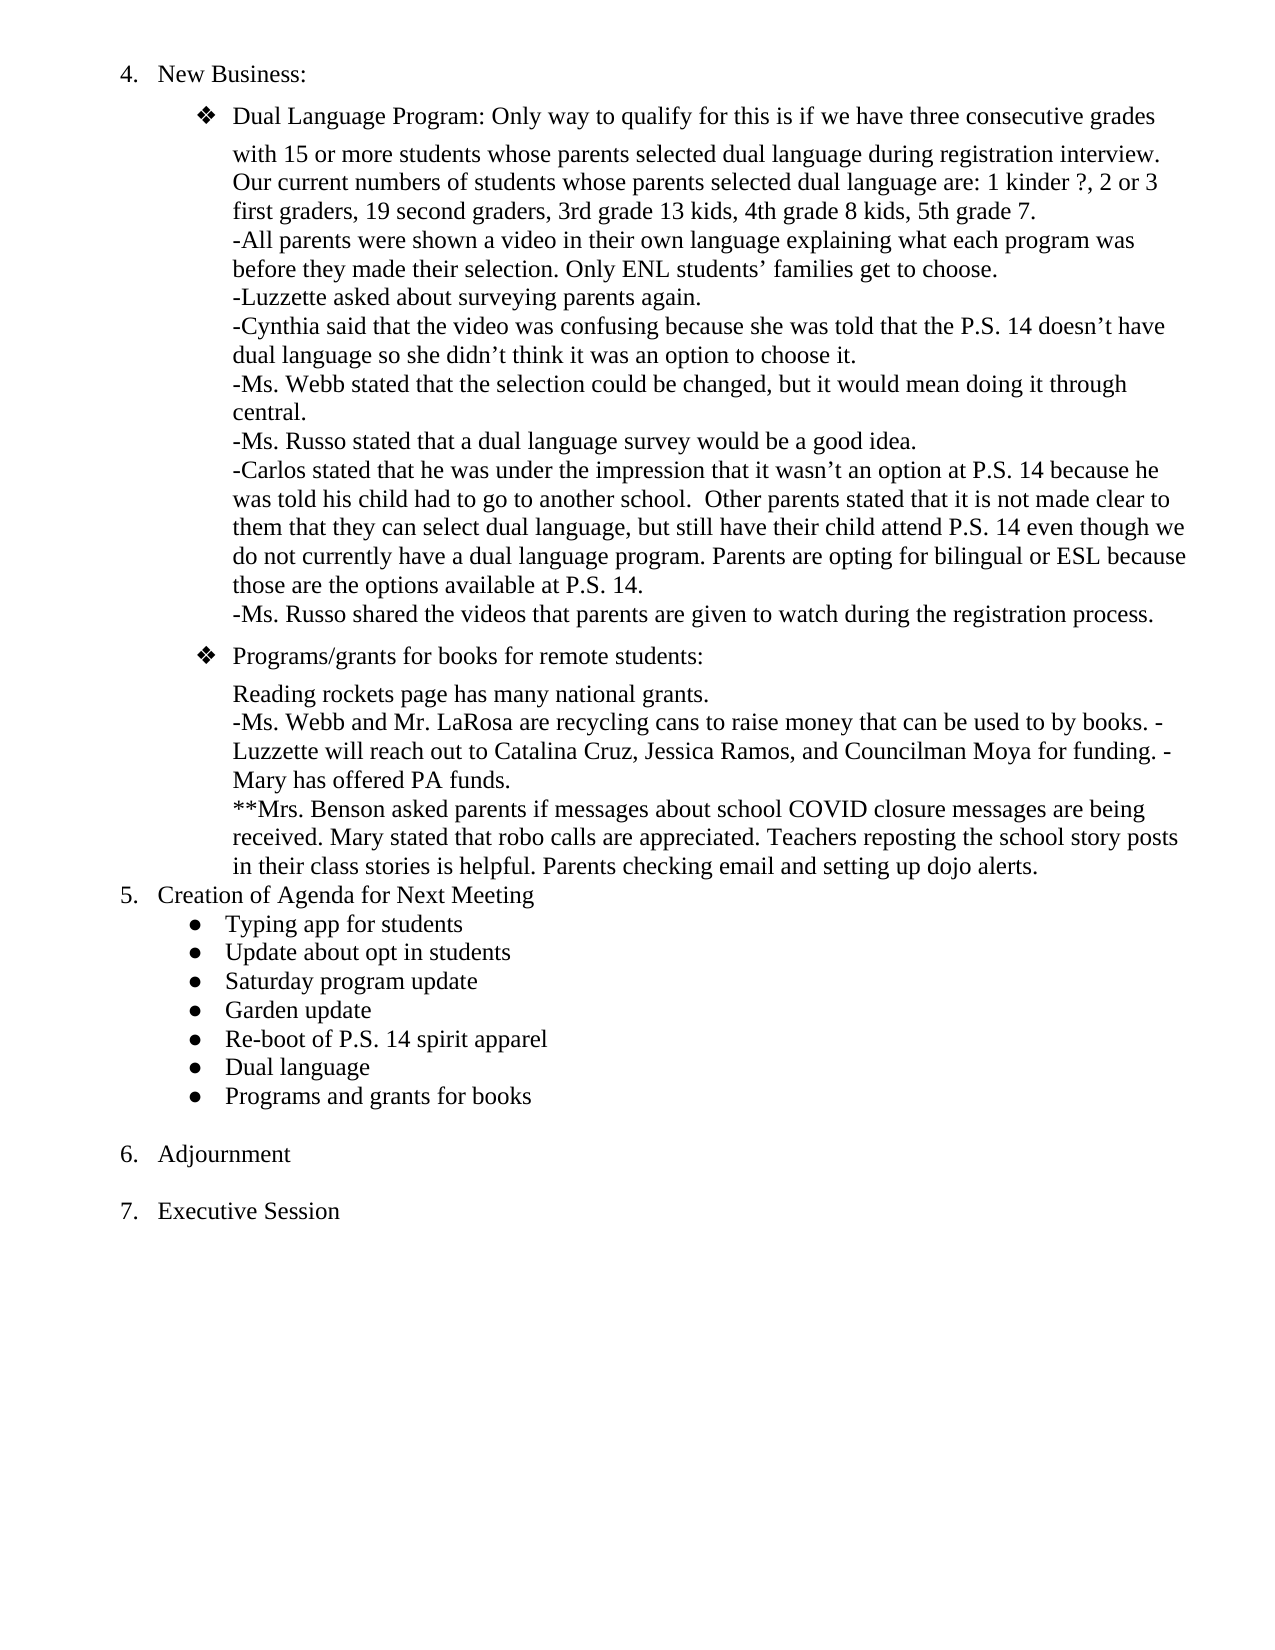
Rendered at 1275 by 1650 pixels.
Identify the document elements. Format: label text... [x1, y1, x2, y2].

list Programs/grants for books for remote students: [195, 627, 1200, 679]
list Dual language [187, 1052, 1200, 1081]
text -All parents were shown a video in their own language explaining what each program was before they made their selection. Only ENL students’ families get to choose. [232, 225, 1200, 282]
list Garden update [187, 995, 1200, 1024]
text -Ms. Webb and Mr. LaRosa are recycling cans to raise money that can be used to by books. -Luzzette will reach out to Catalina Cruz, Jessica Ramos, and Councilman Moya for funding. -Mary has offered PA funds. [232, 707, 1200, 794]
text -Ms. Russo shared the videos that parents are given to watch during the registration process. [232, 599, 1200, 627]
list New Business: [120, 59, 1200, 87]
list Programs and grants for books [187, 1081, 1200, 1110]
list Dual Language Program: Only way to qualify for this is if we have three consecutive grades with 15 or more students whose parents selected dual language during registration interview. Our current numbers of students whose parents selected dual language are: 1 kinder ?, 2 or 3 first graders, 19 second graders, 3rd grade 13 kids, 4th grade 8 kids, 5th grade 7. [195, 87, 1200, 225]
text -Ms. Webb stated that the selection could be changed, but it would mean doing it through central. [232, 369, 1200, 426]
list Creation of Agenda for Next Meeting [120, 880, 1200, 909]
list Saturday program update [187, 966, 1200, 995]
text **Mrs. Benson asked parents if messages about school COVID closure messages are being received. Mary stated that robo calls are appreciated. Teachers reposting the school story posts in their class stories is helpful. Parents checking email and setting up dojo alerts. [232, 794, 1200, 880]
text -Ms. Russo stated that a dual language survey would be a good idea. [232, 426, 1200, 455]
list Typing app for students [187, 909, 1200, 937]
list Update about opt in students [187, 937, 1200, 966]
text Reading rockets page has many national grants. [232, 679, 1200, 707]
text -Luzzette asked about surveying parents again. [232, 282, 1200, 311]
text -Cynthia said that the video was confusing because she was told that the P.S. 14 doesn’t have dual language so she didn’t think it was an option to choose it. [232, 311, 1200, 369]
list Re-boot of P.S. 14 spirit apparel [187, 1024, 1200, 1052]
list Adjournment [120, 1139, 1200, 1167]
text -Carlos stated that he was under the impression that it wasn’t an option at P.S. 14 because he was told his child had to go to another school. Other parents stated that it is not made clear to them that they can select dual language, but still have their child attend P.S. 14 even though we do not currently have a dual language program. Parents are opting for bilingual or ESL because those are the options available at P.S. 14. [232, 455, 1200, 599]
list Executive Session [120, 1196, 1200, 1225]
